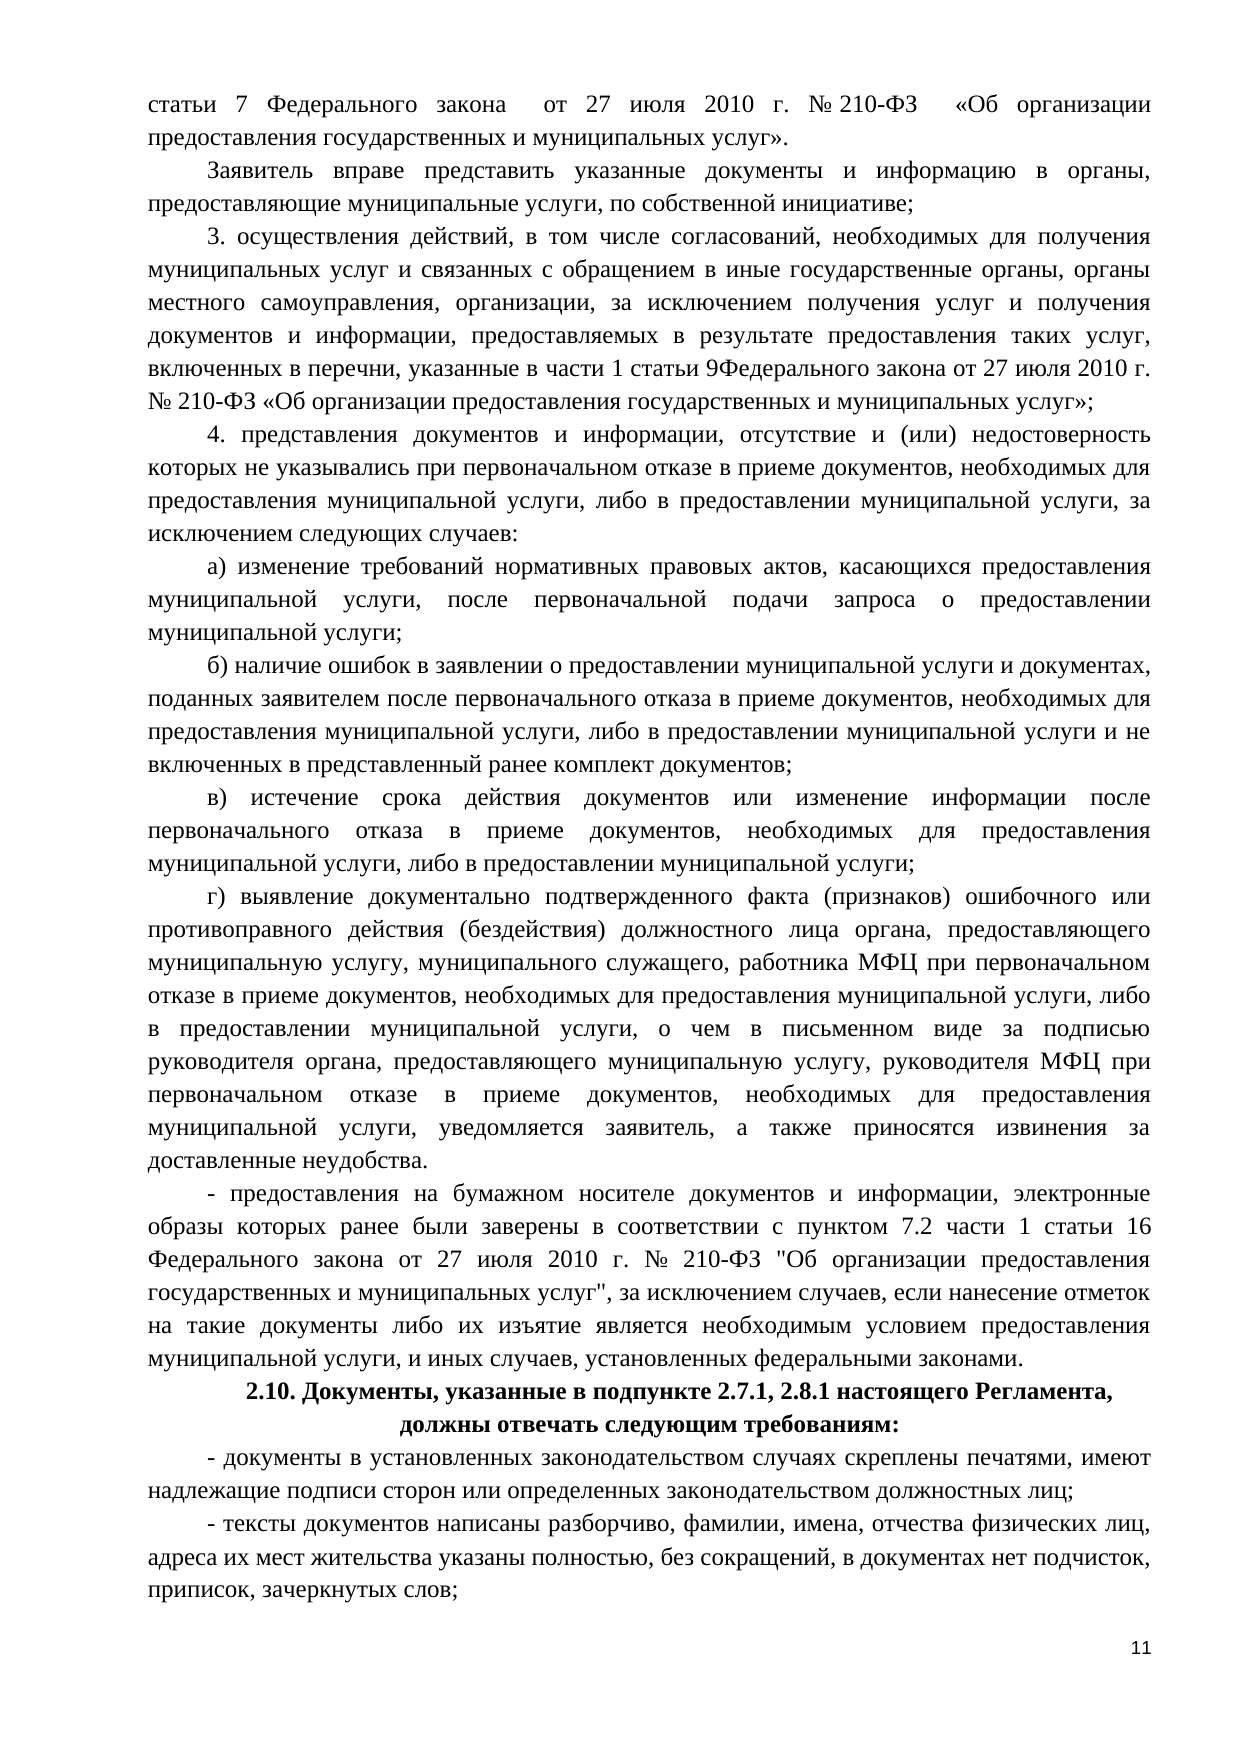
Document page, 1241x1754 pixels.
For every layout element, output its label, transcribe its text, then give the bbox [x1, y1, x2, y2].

text Заявитель вправе представить указанные документы и информацию в органы, предоставляющие муниципальные услуги, по собственной инициативе; [148, 155, 1152, 216]
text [148, 89, 1152, 150]
text 3. осуществления действий, в том числе согласований, необходимых для получения муниципальных услуг и связанных с обращением в иные государственные органы, органы местного самоуправления, организации, за исключением получения услуг и получения документов и информации, предоставляемых в результате предоставления таких услуг, включенных в перечни, указанные в части 1 статьи 9Федерального закона от 27 июля . № 210-ФЗ «Об организации предоставления государственных и муниципальных услуг»; [148, 221, 1152, 414]
text - предоставления на бумажном носителе документов и информации, электронные образы которых ранее были заверены в соответствии с пунктом 7.2 части 1 статьи 16 Федерального закона от 27 июля . № 210-ФЗ "Об организации предоставления государственных и муниципальных услуг", за исключением случаев, если нанесение отметок на такие документы либо их изъятие является необходимым условием предоставления муниципальной услуги, и иных случаев, установленных федеральными законами. [148, 1178, 1152, 1372]
text - документы в установленных законодательством случаях скреплены печатями, имеют надлежащие подписи сторон или определенных законодательством должностных лиц; [148, 1442, 1152, 1504]
text - тексты документов написаны разборчиво, фамилии, имена, отчества физических лиц, адреса их мест жительства указаны полностью, без сокращений, в документах нет подчисток, приписок, зачеркнутых слов; [148, 1508, 1152, 1603]
text 2.10. Документы, указанные в подпункте 2.7.1, 2.8.1 настоящего Регламента, должны отвечать следующим требованиям: [148, 1376, 1152, 1438]
text а) изменение требований нормативных правовых актов, касающихся предоставления муниципальной услуги, после первоначальной подачи запроса о предоставлении муниципальной услуги; [148, 551, 1152, 646]
text г) выявление документально подтвержденного факта (признаков) ошибочного или противоправного действия (бездействия) должностного лица органа, предоставляющего муниципальную услугу, муниципального служащего, работника МФЦ при первоначальном отказе в приеме документов, необходимых для предоставления муниципальной услуги, либо в предоставлении муниципальной услуги, о чем в письменном виде за подписью руководителя органа, предоставляющего муниципальную услугу, руководителя МФЦ при первоначальном отказе в приеме документов, необходимых для предоставления муниципальной услуги, уведомляется заявитель, а также приносятся извинения за доставленные неудобства. [148, 881, 1152, 1174]
text 4. представления документов и информации, отсутствие и (или) недостоверность которых не указывались при первоначальном отказе в приеме документов, необходимых для предоставления муниципальной услуги, либо в предоставлении муниципальной услуги, за исключением следующих случаев: [148, 419, 1152, 547]
text в) истечение срока действия документов или изменение информации после первоначального отказа в приеме документов, необходимых для предоставления муниципальной услуги, либо в предоставлении муниципальной услуги; [148, 782, 1152, 877]
text б) наличие ошибок в заявлении о предоставлении муниципальной услуги и документах, поданных заявителем после первоначального отказа в приеме документов, необходимых для предоставления муниципальной услуги, либо в предоставлении муниципальной услуги и не включенных в представленный ранее комплект документов; [148, 650, 1152, 778]
